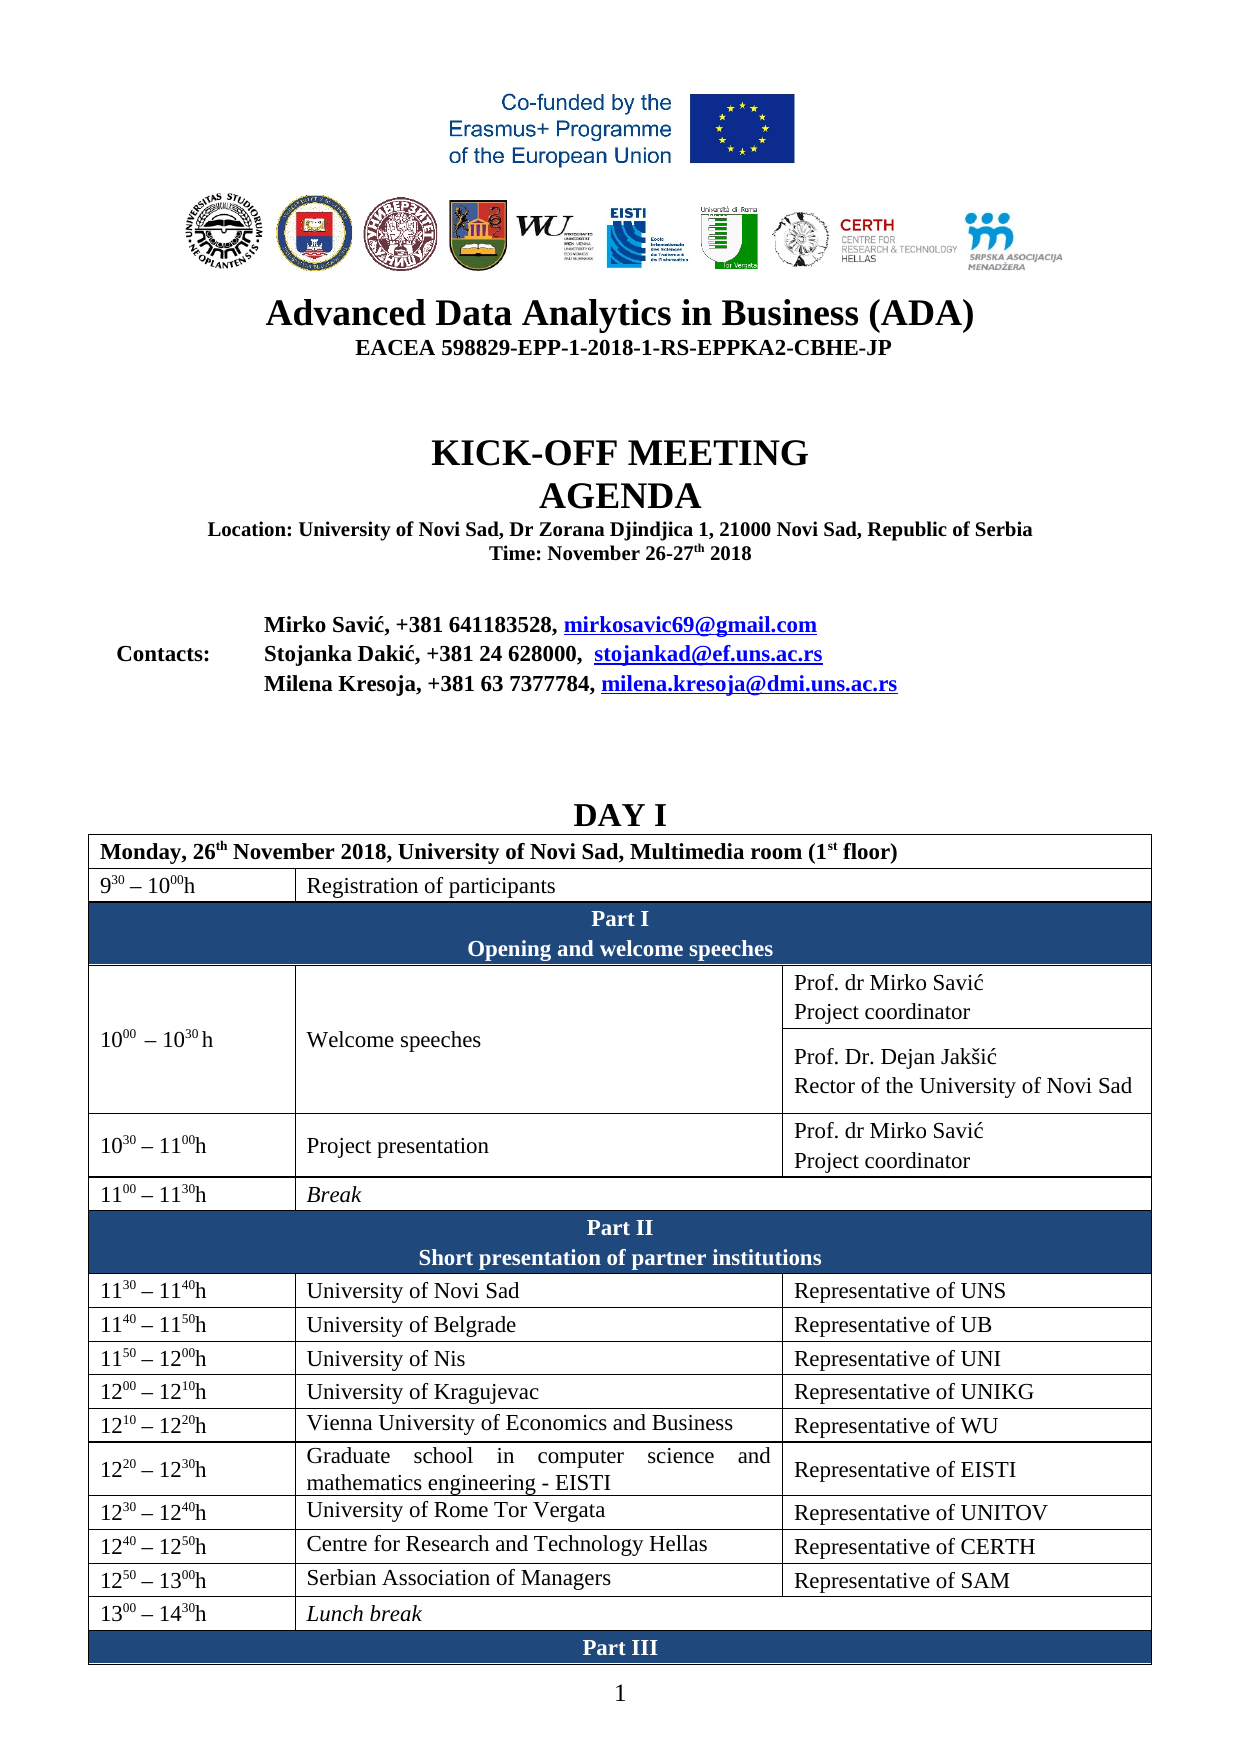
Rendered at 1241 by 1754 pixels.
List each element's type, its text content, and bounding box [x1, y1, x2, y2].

table_cell 1000 – 1030 h [89, 966, 295, 1113]
text Time: November 26-27th 2018 [59, 541, 1181, 565]
table_cell Break [296, 1178, 1151, 1210]
table_cell 1140 – 1150h [89, 1308, 295, 1341]
table_cell 1130 – 1140h [89, 1274, 295, 1307]
table_cell 1220 – 1230h [89, 1443, 295, 1495]
picture [428, 73, 812, 183]
table_cell 1210 – 1220h [89, 1409, 295, 1441]
table_cell University of Novi Sad [296, 1274, 782, 1307]
table_cell Representative of UNI [783, 1342, 1151, 1374]
table_cell Representative of EISTI [783, 1443, 1151, 1495]
table_cell University of Nis [296, 1342, 782, 1374]
table_cell 1100 – 1130h [89, 1178, 295, 1210]
text Location: University of Novi Sad, Dr Zorana Djindjica 1, 21000 Novi Sad, Republic of Serbia [59, 517, 1181, 541]
table_cell Graduate school in computer science and mathematics engineering - EISTI [296, 1443, 782, 1495]
table_cell Representative of UNS [783, 1274, 1151, 1307]
table_cell Prof. dr Mirko Savić Project coordinator [783, 966, 1151, 1028]
table_cell Prof. dr Mirko Savić Project coordinator [783, 1114, 1151, 1176]
picture [512, 204, 599, 271]
table_cell Representative of UNIKG [783, 1375, 1151, 1408]
table_cell Centre for Research and Technology Hellas [296, 1530, 782, 1562]
table_cell 1150 – 1200h [89, 1342, 295, 1374]
picture [184, 189, 265, 271]
table_cell Project presentation [296, 1114, 782, 1176]
table_cell Serbian Association of Managers [296, 1564, 782, 1596]
table_cell University of Kragujevac [296, 1375, 782, 1408]
table_cell Registration of participants [296, 869, 1151, 901]
picture [767, 208, 959, 271]
table_cell Lunch break [296, 1597, 1151, 1630]
text AGENDA [59, 473, 1181, 517]
table_cell Prof. Dr. Dejan Jakšić Rector of the University of Novi Sad [783, 1029, 1151, 1113]
table_cell Representative of SAM [783, 1564, 1151, 1596]
table_cell Representative of UB [783, 1308, 1151, 1341]
table_cell Representative of CERTH [783, 1530, 1151, 1562]
picture [603, 204, 691, 271]
table_cell University of Rome Tor Vergata [296, 1496, 782, 1529]
table_cell 1250 – 1300h [89, 1564, 295, 1596]
table_cell 1030 – 1100h [89, 1114, 295, 1176]
table_header Mirko Savić, +381 641183528, mirkosavic69@gmail.com Stojanka Dakić, +381 24 628000, stojankad@ef.uns.ac.rs Milena Kresoja, +381 63 7377784, milena.kresoja@dmi.uns.ac.rs [253, 608, 1135, 699]
picture [448, 200, 508, 271]
table_cell 1240 – 1250h [89, 1530, 295, 1562]
table_cell Part II Short presentation of partner institutions [89, 1211, 1151, 1273]
table_cell Welcome speeches [296, 966, 782, 1113]
picture [696, 204, 762, 271]
table_header Monday, 26th November 2018, University of Novi Sad, Multimedia room (1st floor) [89, 835, 1151, 868]
table_header Contacts: [105, 608, 253, 699]
picture [363, 197, 438, 271]
text KICK-OFF MEETING [59, 430, 1181, 473]
table_cell Vienna University of Economics and Business [296, 1409, 782, 1441]
table_cell 1200 – 1210h [89, 1375, 295, 1408]
table_cell 1230 – 1240h [89, 1496, 295, 1529]
picture [276, 195, 353, 271]
text DAY I [59, 796, 1181, 834]
picture [964, 211, 1063, 271]
table_cell Part I Opening and welcome speeches [89, 903, 1151, 964]
table_cell 930 – 1000h [89, 869, 295, 901]
table_cell Representative of WU [783, 1409, 1151, 1441]
table_cell Representative of UNITOV [783, 1496, 1151, 1529]
table_cell 1300 – 1430h [89, 1597, 295, 1630]
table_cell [89, 1631, 1151, 1663]
table_cell University of Belgrade [296, 1308, 782, 1341]
